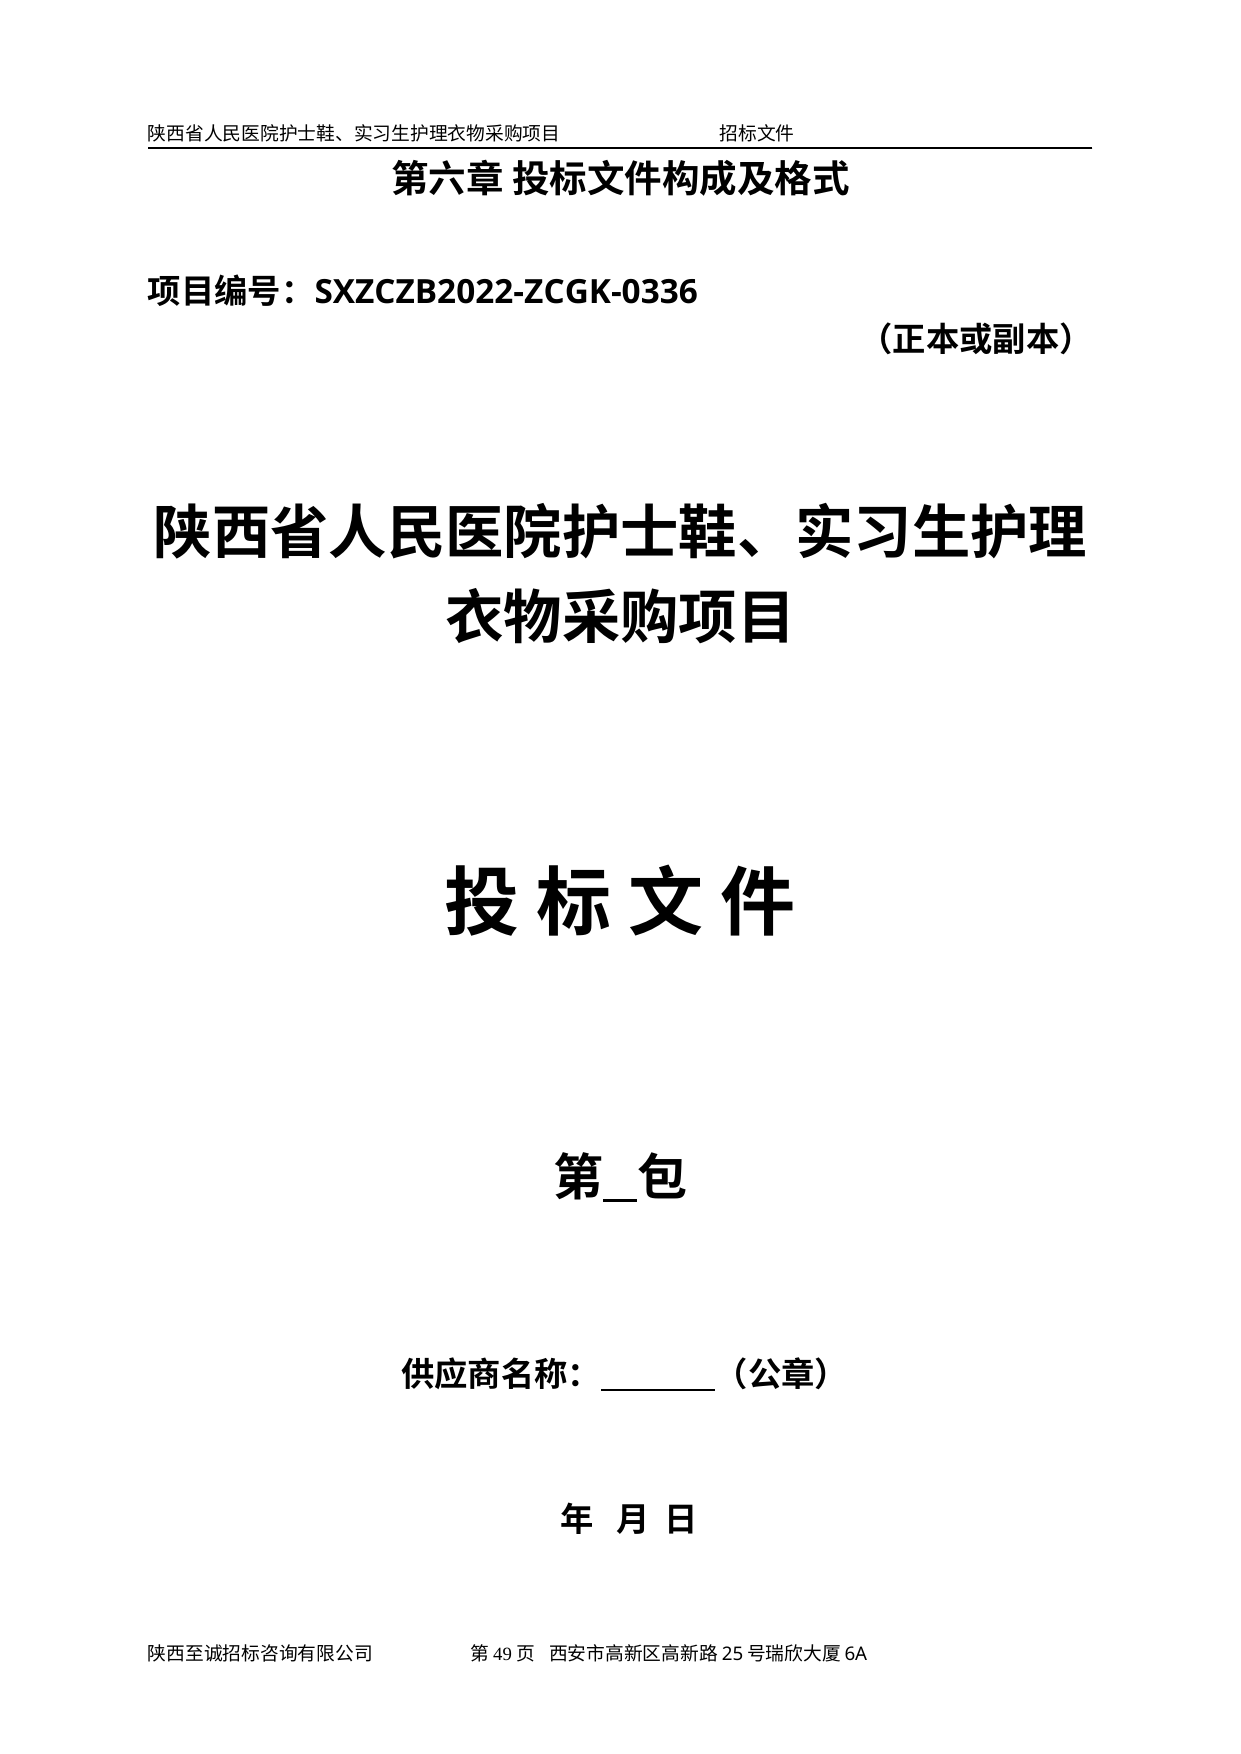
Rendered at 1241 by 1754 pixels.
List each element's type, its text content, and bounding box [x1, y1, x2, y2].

text 投 标 文 件 [148, 842, 1092, 951]
text 第 包 [148, 1137, 1092, 1209]
subtitle 第六章 投标文件构成及格式 [148, 149, 1092, 203]
text （正本或副本） [148, 313, 1092, 361]
text 陕西省人民医院护士鞋、实习生护理衣物采购项目 [148, 486, 1092, 655]
text 项目编号：SXZCZB2022-ZCGK-0336 [148, 264, 1092, 313]
text 供应商名称： （公章） [148, 1348, 1092, 1396]
text 年 月 日目 录 [148, 1493, 1092, 1541]
